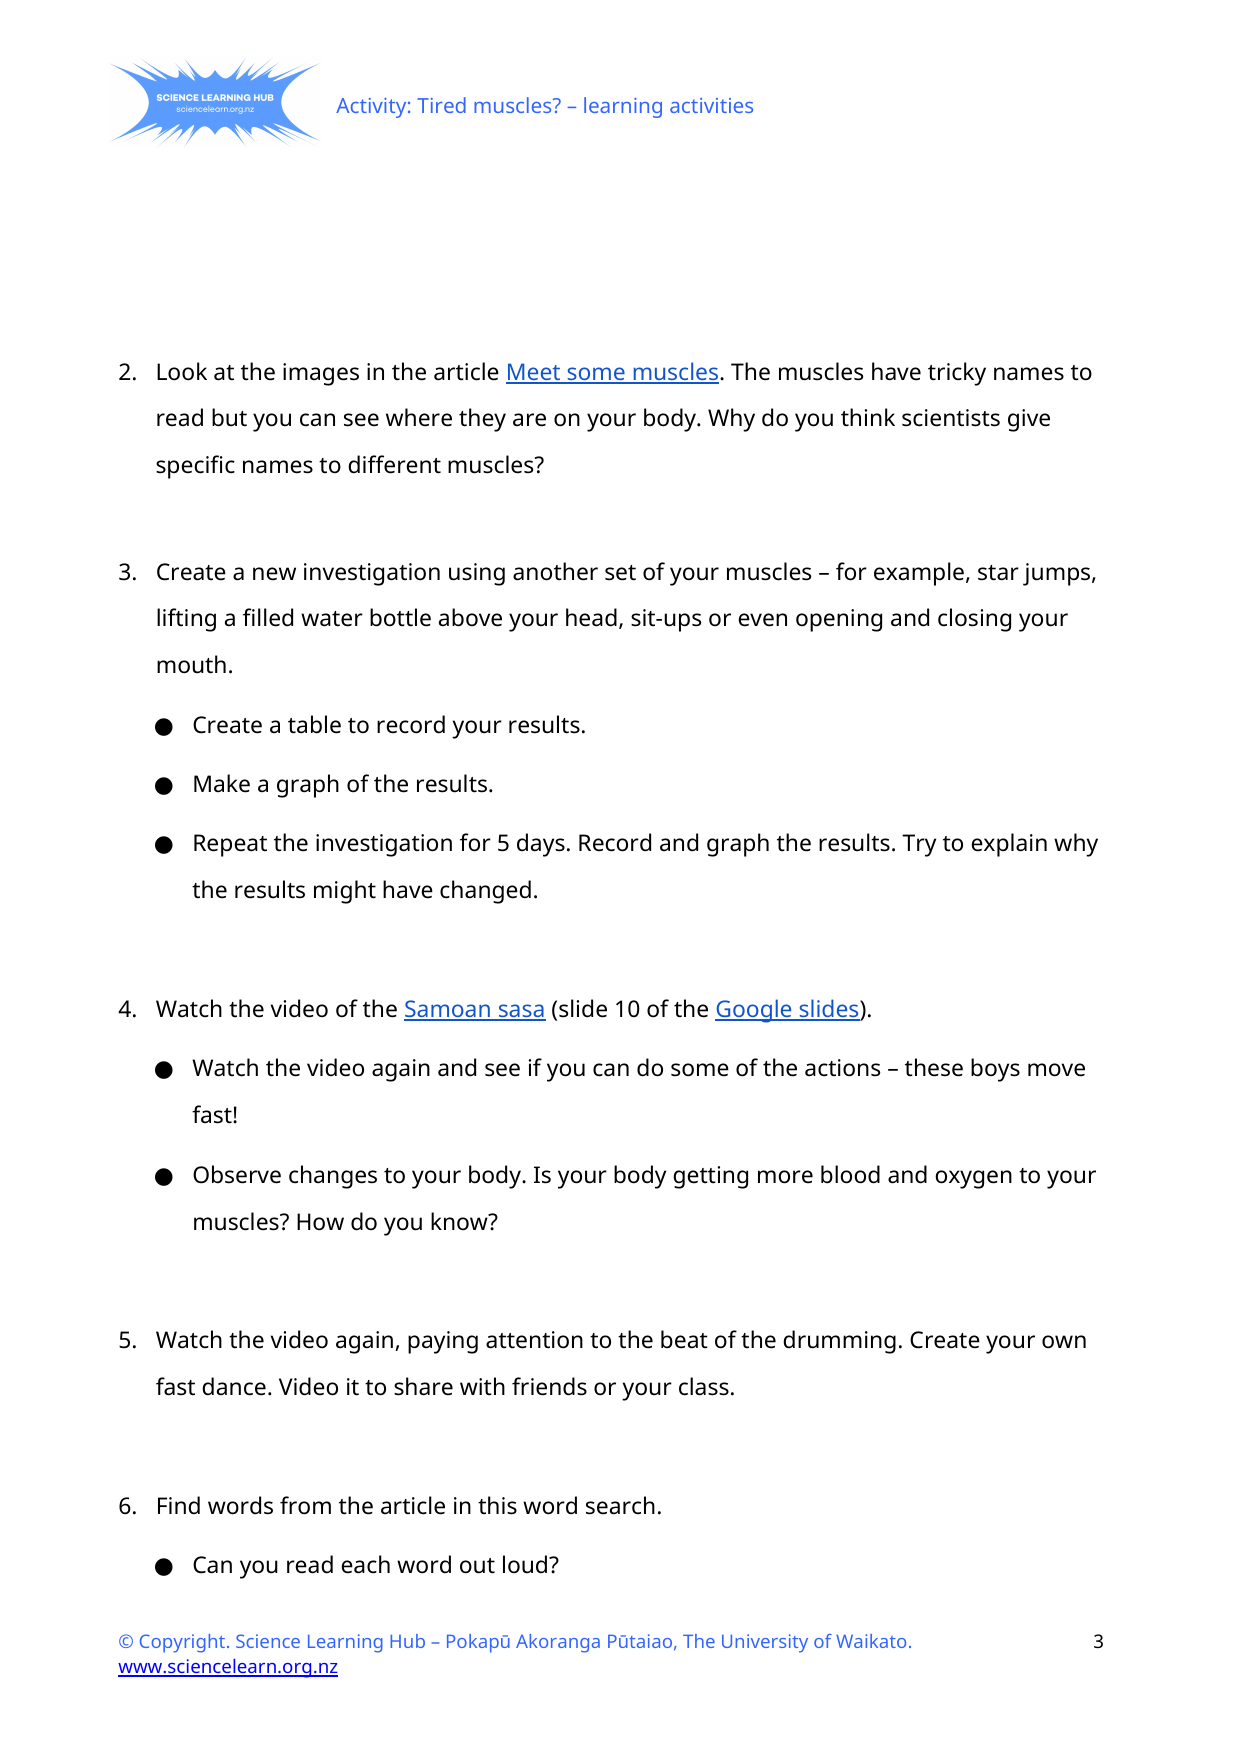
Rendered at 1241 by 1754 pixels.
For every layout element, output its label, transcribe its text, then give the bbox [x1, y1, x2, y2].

list Find words from the article in this word search. [118, 1490, 1122, 1521]
list Can you read each word out loud? [153, 1549, 1122, 1580]
list Create a new investigation using another set of your muscles – for example, star jumps, lifting a filled water bottle above your head, sit-ups or even opening and closing your mouth. [118, 555, 1122, 680]
list Observe changes to your body. Is your body getting more blood and oxygen to your muscles? How do you know? [153, 1158, 1122, 1237]
picture [108, 56, 322, 148]
list Watch the video again, paying attention to the beat of the drumming. Create your own fast dance. Video it to share with friends or your class. [118, 1324, 1122, 1402]
list Watch the video of the Samoan sasa (slide 10 of the Google slides). [118, 993, 1122, 1024]
list Watch the video again and see if you can do some of the actions – these boys move fast! [153, 1052, 1122, 1130]
list Make a graph of the results. [153, 768, 1122, 799]
list Create a table to record your results. [153, 708, 1122, 740]
list Look at the images in the article Meet some muscles. The muscles have tricky names to read but you can see where they are on your body. Why do you think scientists give specific names to different muscles? [118, 355, 1122, 480]
list Repeat the investigation for 5 days. Record and graph the results. Try to explain why the results might have changed. [153, 827, 1122, 905]
